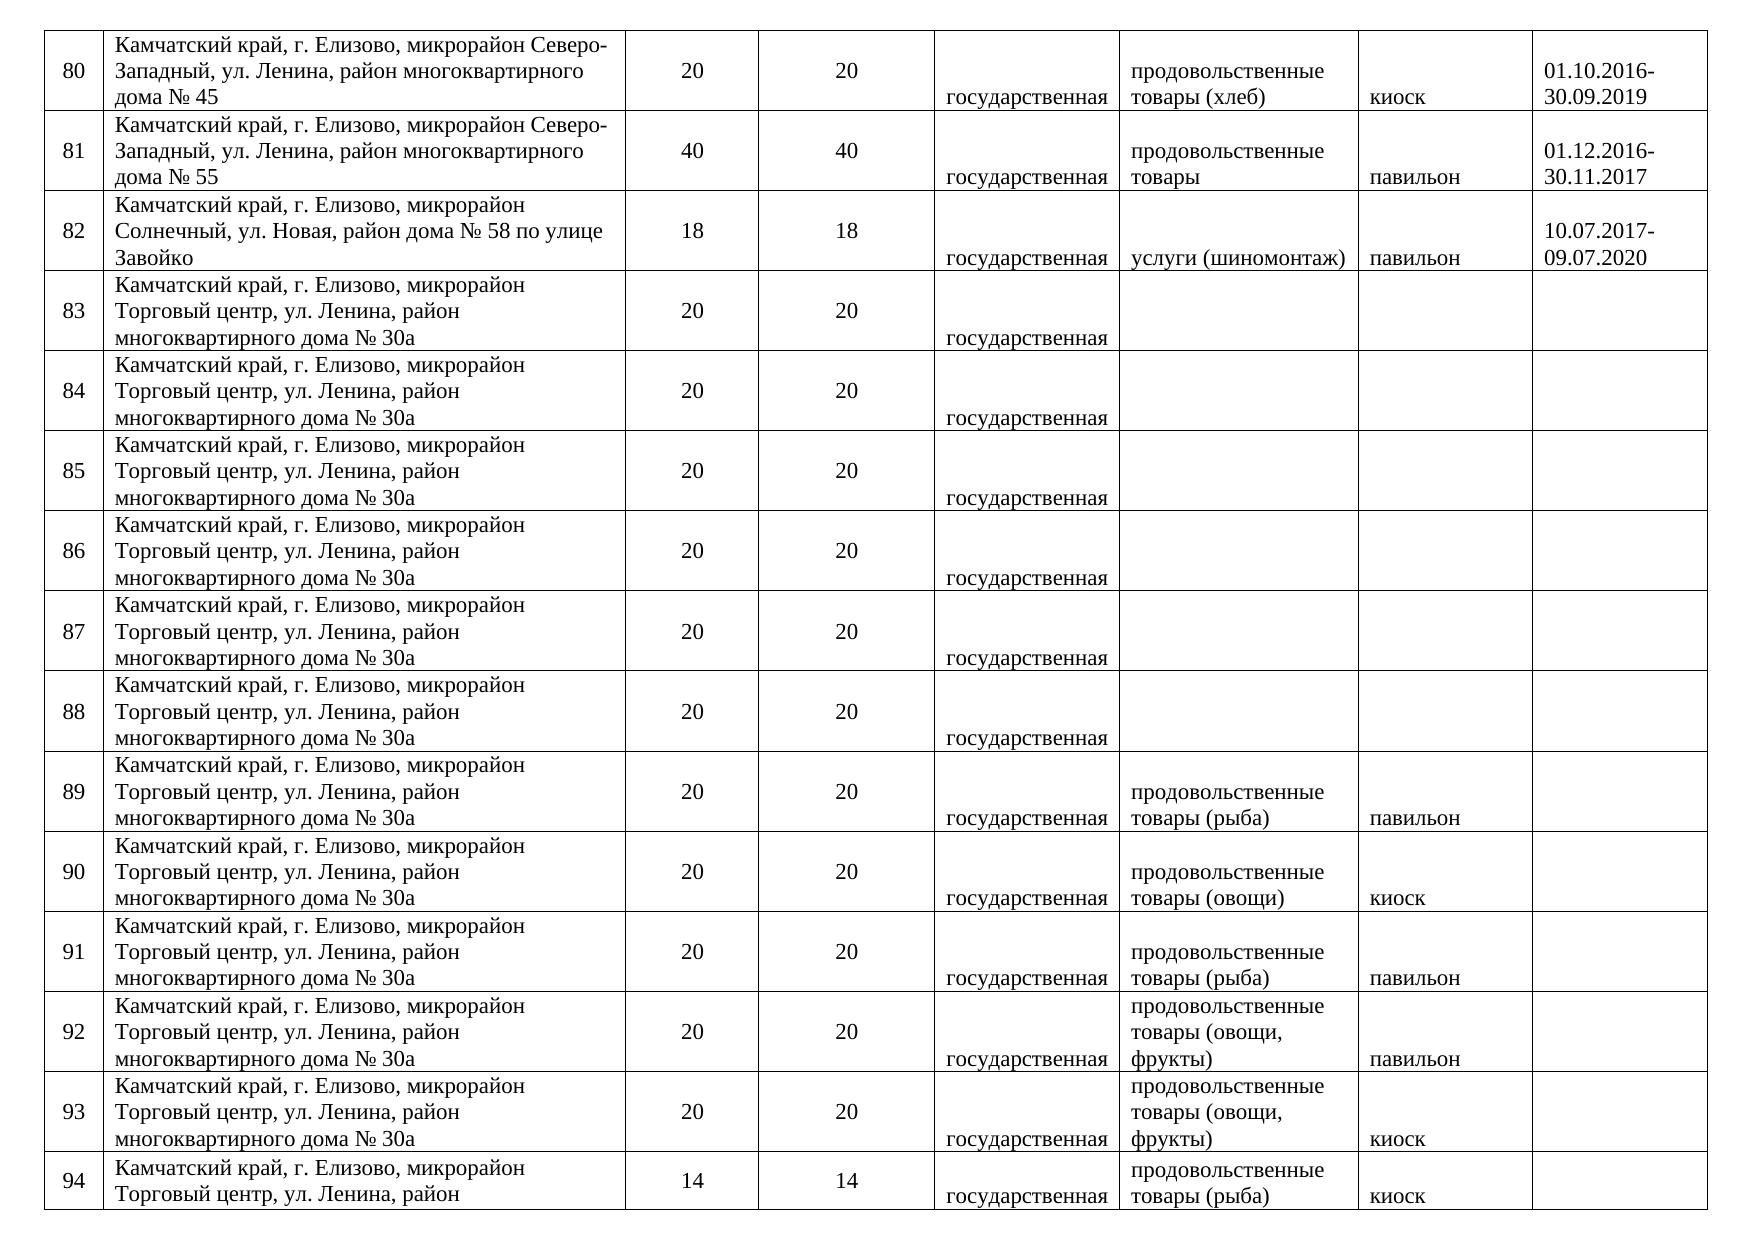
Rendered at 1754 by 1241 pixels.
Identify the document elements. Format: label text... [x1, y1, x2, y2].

table_cell 20 [626, 912, 758, 991]
table_cell 20 [626, 752, 758, 831]
table_cell [1120, 671, 1358, 751]
table_cell Камчатский край, г. Елизово, микрорайон Торговый центр, ул. Ленина, район многоквартирного дома № 30а [104, 351, 625, 430]
table_cell 88 [45, 671, 103, 751]
table_cell 83 [45, 271, 103, 350]
table_cell [1533, 271, 1707, 350]
table_cell государственная [935, 1072, 1119, 1151]
table_cell павильон [1359, 111, 1532, 190]
table_cell 20 [759, 271, 934, 350]
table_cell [1120, 1152, 1358, 1208]
table_cell [1359, 671, 1532, 751]
table_cell государственная [935, 591, 1119, 670]
table_cell государственная [935, 511, 1119, 590]
table_cell 20 [759, 511, 934, 590]
table_cell 20 [626, 992, 758, 1071]
table_cell 14 [626, 1152, 758, 1208]
table_cell 20 [759, 912, 934, 991]
table_cell 87 [45, 591, 103, 670]
table_cell [1120, 271, 1358, 350]
table_cell 20 [759, 351, 934, 430]
table_cell 14 [759, 1152, 934, 1208]
table_cell [1533, 511, 1707, 590]
table_cell Камчатский край, г. Елизово, микрорайон Торговый центр, ул. Ленина, район многоквартирного дома № 30а [104, 912, 625, 991]
table_cell 20 [626, 671, 758, 751]
table_cell 86 [45, 511, 103, 590]
table_cell Камчатский край, г. Елизово, микрорайон Торговый центр, ул. Ленина, район многоквартирного дома № 30а [104, 511, 625, 590]
table_cell 01.12.2016-30.11.2017 [1533, 111, 1707, 190]
table_cell Камчатский край, г. Елизово, микрорайон Торговый центр, ул. Ленина, район многоквартирного дома № 30а [104, 271, 625, 350]
table_cell 20 [759, 591, 934, 670]
table_cell [1533, 351, 1707, 430]
table_cell государственная [935, 351, 1119, 430]
table_cell [1359, 591, 1532, 670]
table_cell государственная [935, 431, 1119, 510]
table_cell 80 [45, 31, 103, 110]
table_cell [1359, 271, 1532, 350]
table_cell государственная [935, 111, 1119, 190]
table_cell [1533, 992, 1707, 1071]
table_cell государственная [935, 671, 1119, 751]
table_cell 85 [45, 431, 103, 510]
table_cell павильон [1359, 912, 1532, 991]
table_cell продовольственные товары (рыба) [1120, 912, 1358, 991]
table_cell государственная [935, 271, 1119, 350]
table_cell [104, 1152, 625, 1208]
table_cell 40 [626, 111, 758, 190]
table_cell 93 [45, 1072, 103, 1151]
table_cell 20 [759, 31, 934, 110]
table_cell [1120, 591, 1358, 670]
table_cell продовольственные товары [1120, 111, 1358, 190]
table_cell государственная [935, 191, 1119, 270]
table_cell 20 [626, 832, 758, 911]
table_cell продовольственные товары (овощи, фрукты) [1120, 992, 1358, 1071]
table_cell услуги (шиномонтаж) [1120, 191, 1358, 270]
table_cell 20 [626, 351, 758, 430]
table_cell 81 [45, 111, 103, 190]
table_cell Камчатский край, г. Елизово, микрорайон Северо-Западный, ул. Ленина, район многоквартирного дома № 55 [104, 111, 625, 190]
table_cell продовольственные товары (рыба) [1120, 752, 1358, 831]
table_cell [1533, 752, 1707, 831]
table_cell [1533, 1152, 1707, 1208]
table_cell 01.10.2016-30.09.2019 [1533, 31, 1707, 110]
table_cell 40 [759, 111, 934, 190]
table_cell Камчатский край, г. Елизово, микрорайон Торговый центр, ул. Ленина, район многоквартирного дома № 30а [104, 591, 625, 670]
table_cell 20 [759, 671, 934, 751]
table_cell киоск [1359, 1072, 1532, 1151]
table_cell [1359, 511, 1532, 590]
table_cell 89 [45, 752, 103, 831]
table_cell Камчатский край, г. Елизово, микрорайон Торговый центр, ул. Ленина, район многоквартирного дома № 30а [104, 431, 625, 510]
table_cell продовольственные товары (хлеб) [1120, 31, 1358, 110]
table_cell продовольственные товары (овощи) [1120, 832, 1358, 911]
table_cell 20 [759, 992, 934, 1071]
table_cell государственная [935, 992, 1119, 1071]
table_cell государственная [935, 832, 1119, 911]
table_cell 20 [626, 591, 758, 670]
table_cell Камчатский край, г. Елизово, микрорайон Торговый центр, ул. Ленина, район многоквартирного дома № 30а [104, 671, 625, 751]
table_cell [1120, 511, 1358, 590]
table_cell государственная [935, 752, 1119, 831]
table_cell 18 [626, 191, 758, 270]
table_cell [1533, 912, 1707, 991]
table_cell [1120, 431, 1358, 510]
table_cell павильон [1359, 752, 1532, 831]
table_cell [1533, 671, 1707, 751]
table_cell 20 [759, 431, 934, 510]
table_cell государственная [935, 912, 1119, 991]
table_cell 90 [45, 832, 103, 911]
table_cell павильон [1359, 992, 1532, 1071]
table_cell Камчатский край, г. Елизово, микрорайон Торговый центр, ул. Ленина, район многоквартирного дома № 30а [104, 832, 625, 911]
table_cell 20 [759, 752, 934, 831]
table_cell 20 [626, 271, 758, 350]
table_cell 94 [45, 1152, 103, 1208]
table_cell 20 [626, 431, 758, 510]
table_cell государственная [935, 1152, 1119, 1208]
table_cell [1359, 431, 1532, 510]
table_cell 10.07.2017-09.07.2020 [1533, 191, 1707, 270]
table_cell 20 [759, 832, 934, 911]
table_cell 20 [626, 1072, 758, 1151]
table_cell [1359, 351, 1532, 430]
table_cell 82 [45, 191, 103, 270]
table_cell [1533, 591, 1707, 670]
table_cell киоск [1359, 1152, 1532, 1208]
table_cell [1533, 431, 1707, 510]
table_cell Камчатский край, г. Елизово, микрорайон Торговый центр, ул. Ленина, район многоквартирного дома № 30а [104, 992, 625, 1071]
table_cell Камчатский край, г. Елизово, микрорайон Солнечный, ул. Новая, район дома № 58 по улице Завойко [104, 191, 625, 270]
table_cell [104, 31, 625, 110]
table_cell продовольственные товары (овощи, фрукты) [1120, 1072, 1358, 1151]
table_cell 91 [45, 912, 103, 991]
table_cell 18 [759, 191, 934, 270]
table_cell 20 [759, 1072, 934, 1151]
table_cell [1533, 1072, 1707, 1151]
table_cell государственная [935, 31, 1119, 110]
table_cell [1120, 351, 1358, 430]
table_cell 20 [626, 31, 758, 110]
table_cell павильон [1359, 191, 1532, 270]
table_cell киоск [1359, 832, 1532, 911]
table_cell [1533, 832, 1707, 911]
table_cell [104, 1072, 625, 1151]
table_cell 84 [45, 351, 103, 430]
table_cell 20 [626, 511, 758, 590]
table_cell Камчатский край, г. Елизово, микрорайон Торговый центр, ул. Ленина, район многоквартирного дома № 30а [104, 752, 625, 831]
table_cell киоск [1359, 31, 1532, 110]
table_cell 92 [45, 992, 103, 1071]
